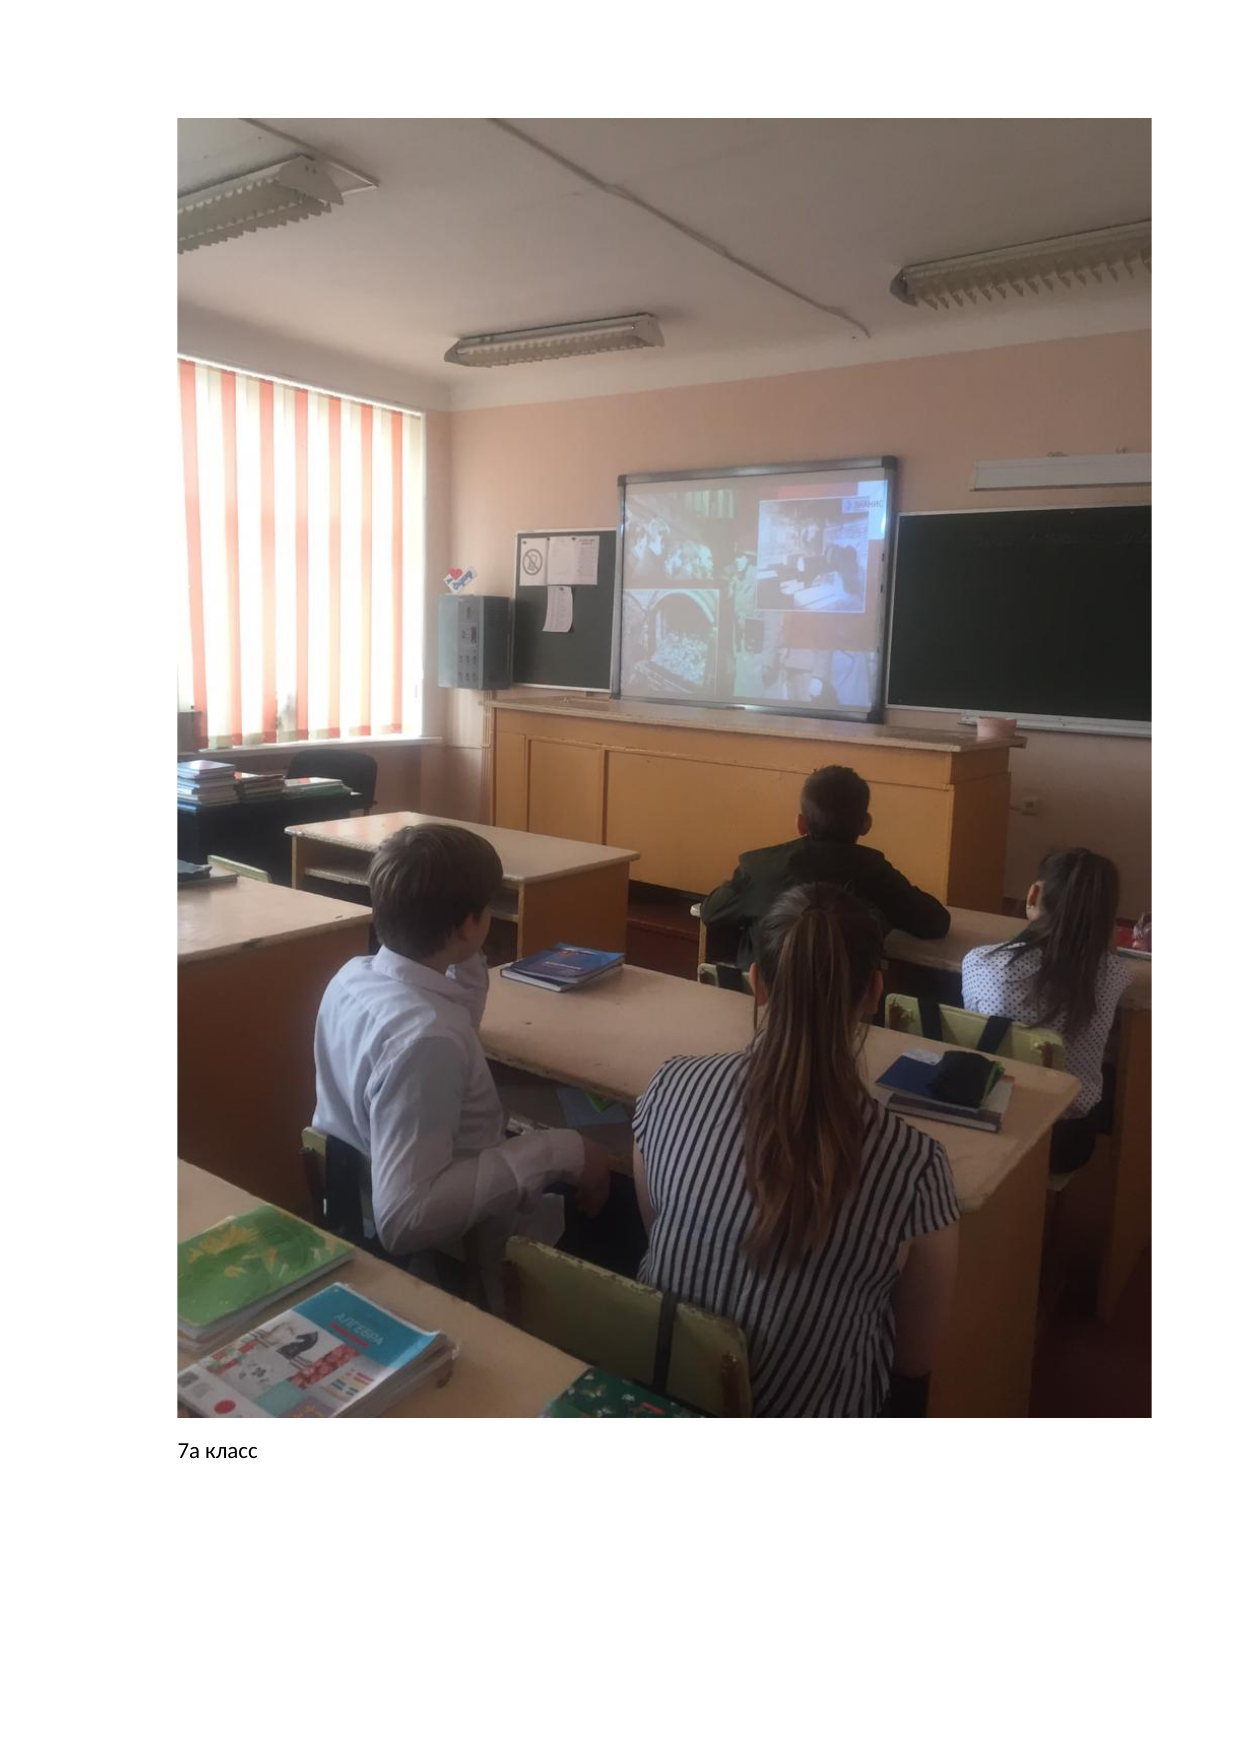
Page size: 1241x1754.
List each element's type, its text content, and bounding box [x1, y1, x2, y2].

picture [177, 118, 1152, 1418]
text 7а класс [177, 1436, 1152, 1464]
